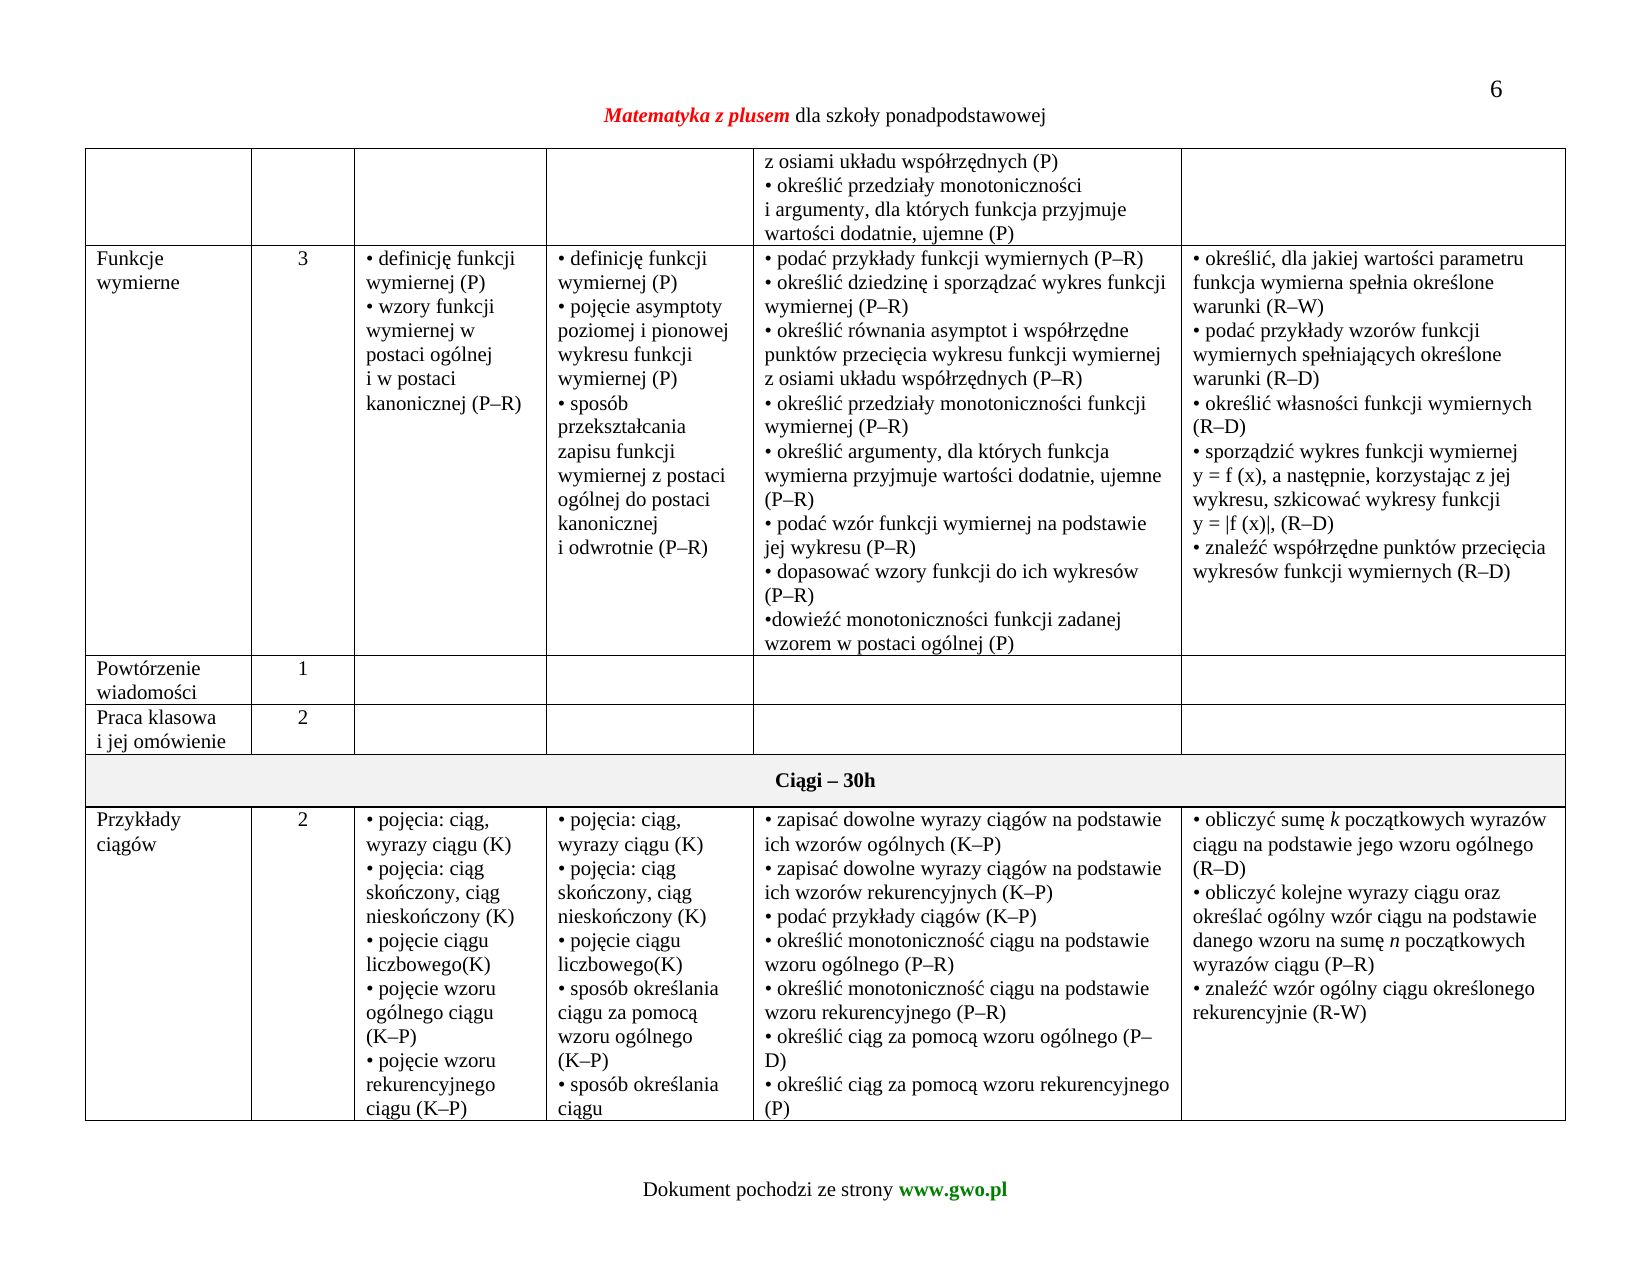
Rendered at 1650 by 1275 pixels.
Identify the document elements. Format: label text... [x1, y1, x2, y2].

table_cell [754, 149, 1181, 245]
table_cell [86, 149, 251, 245]
table_cell Powtórzenie wiadomości [86, 656, 251, 704]
table_cell 4 [252, 149, 354, 245]
table_cell 1 [252, 656, 354, 704]
table_cell Ciągi – 30h [86, 755, 1565, 806]
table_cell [754, 808, 1181, 1120]
table_cell [1182, 656, 1565, 704]
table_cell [1182, 149, 1565, 245]
table_cell [547, 656, 753, 704]
table_cell • definicję funkcji wymiernej (P) • wzory funkcji wymiernej w postaci ogólnej i w postaci kanonicznej (P–R) [355, 246, 546, 655]
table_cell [547, 808, 753, 1120]
table_cell [355, 656, 546, 704]
table_cell 2 [252, 808, 354, 1120]
table_cell [355, 705, 546, 753]
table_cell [355, 149, 546, 245]
table_cell Funkcje wymierne [86, 246, 251, 655]
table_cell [355, 808, 546, 1120]
table_cell 2 [252, 705, 354, 753]
table_cell • określić, dla jakiej wartości parametru funkcja wymierna spełnia określone warunki (R–W) • podać przykłady wzorów funkcji wymiernych spełniających określone warunki (R–D) • określić własności funkcji wymiernych (R–D) • sporządzić wykres funkcji wymiernej y = f (x), a następnie, korzystając z jej wykresu, szkicować wykresy funkcji y = |f (x)|, (R–D) • znaleźć współrzędne punktów przecięcia wykresów funkcji wymiernych (R–D) [1182, 246, 1565, 655]
table_cell 3 [252, 246, 354, 655]
table_cell Praca klasowa i jej omówienie [86, 705, 251, 753]
table_cell [754, 705, 1181, 753]
table_cell • definicję funkcji wymiernej (P) • pojęcie asymptoty poziomej i pionowej wykresu funkcji wymiernej (P) • sposób przekształcania zapisu funkcji wymiernej z postaci ogólnej do postaci kanonicznej i odwrotnie (P–R) [547, 246, 753, 655]
table_cell [1182, 705, 1565, 753]
table_cell [754, 656, 1181, 704]
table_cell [547, 149, 753, 245]
table_cell [547, 705, 753, 753]
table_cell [1182, 808, 1565, 1120]
table_cell Przykłady ciągów [86, 808, 251, 1120]
table_cell • podać przykłady funkcji wymiernych (P–R) • określić dziedzinę i sporządzać wykres funkcji wymiernej (P–R) • określić równania asymptot i współrzędne punktów przecięcia wykresu funkcji wymiernej z osiami układu współrzędnych (P–R) • określić przedziały monotoniczności funkcji wymiernej (P–R) • określić argumenty, dla których funkcja wymierna przyjmuje wartości dodatnie, ujemne (P–R) • podać wzór funkcji wymiernej na podstawie jej wykresu (P–R) • dopasować wzory funkcji do ich wykresów (P–R) •dowieźć monotoniczności funkcji zadanej wzorem w postaci ogólnej (P) [754, 246, 1181, 655]
